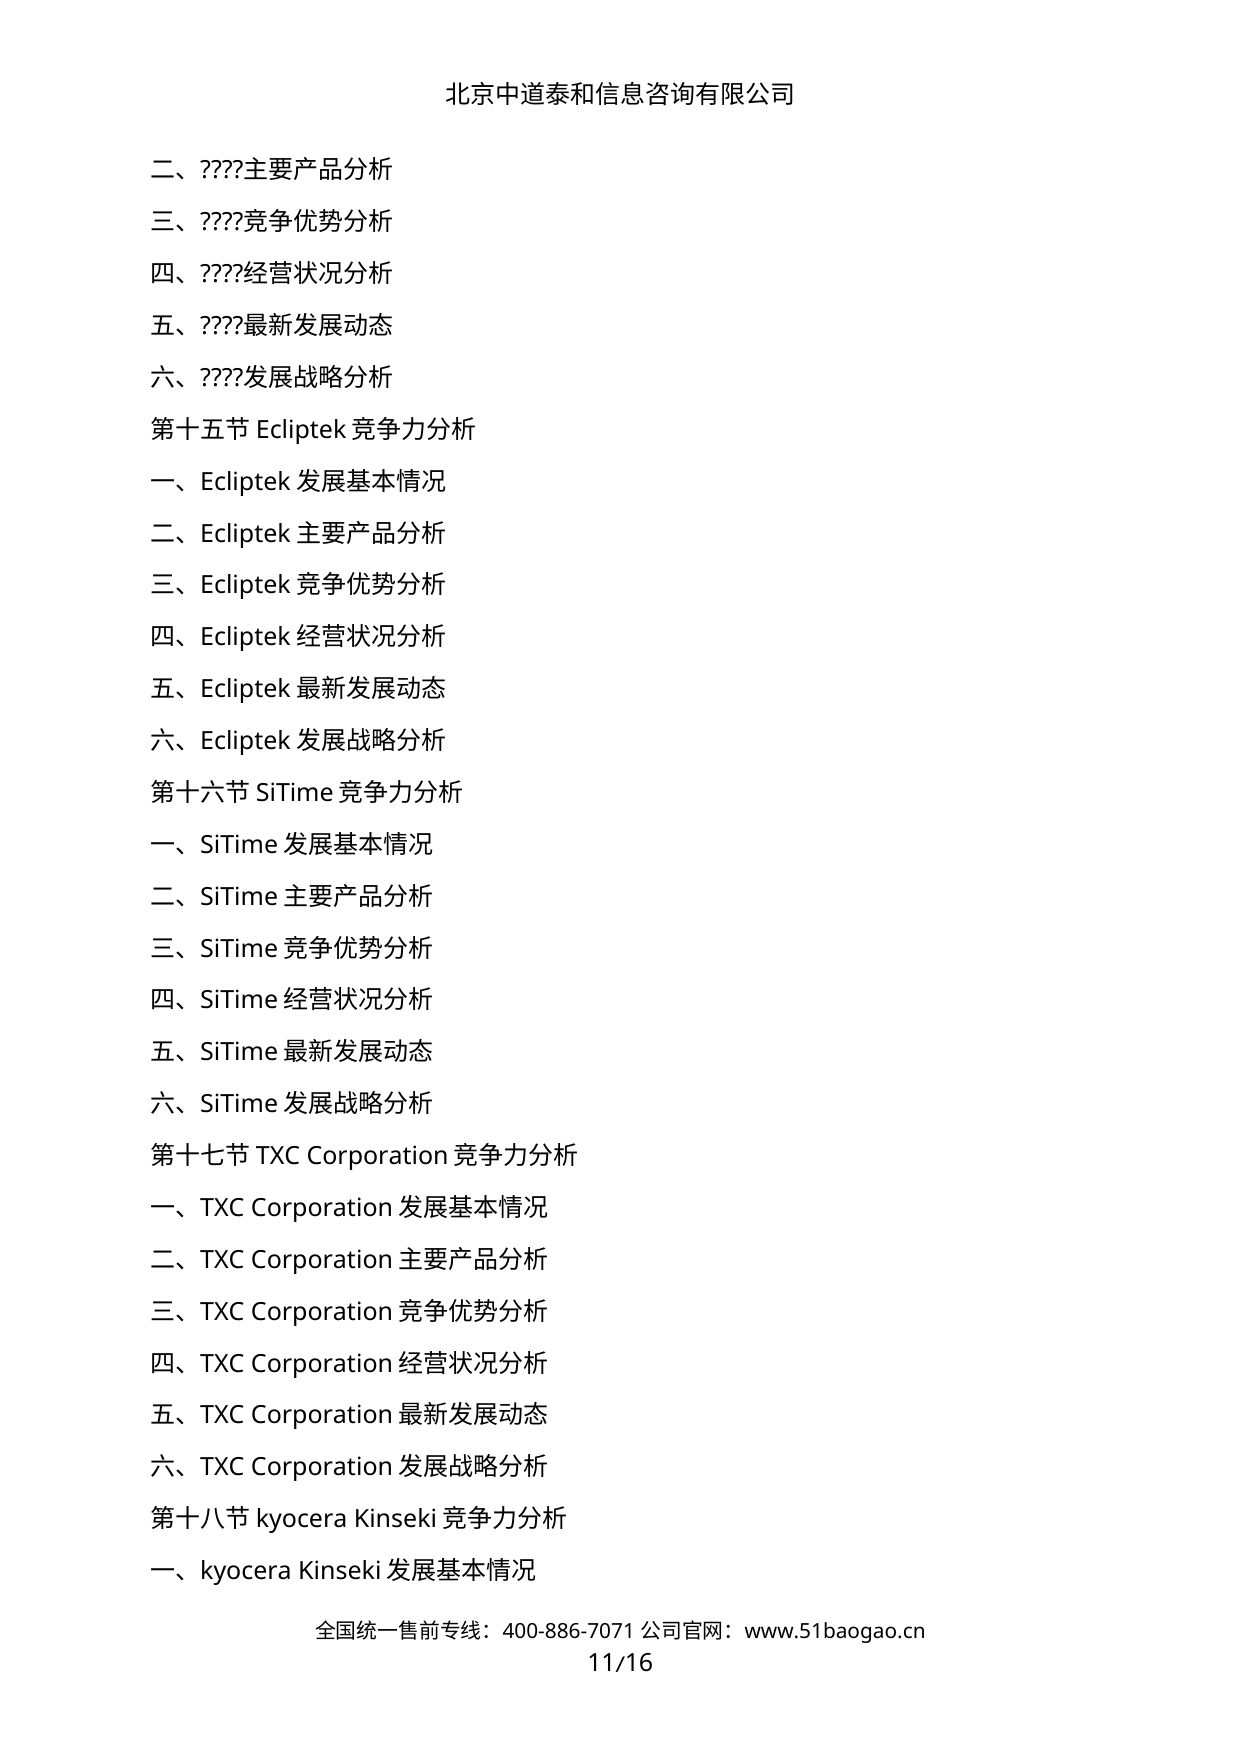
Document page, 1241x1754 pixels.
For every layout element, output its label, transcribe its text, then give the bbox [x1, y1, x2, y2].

text 二、SiTime主要产品分析 [150, 876, 1090, 912]
text 一、kyocera Kinseki发展基本情况 [150, 1551, 1090, 1587]
text 三、SiTime竞争优势分析 [150, 928, 1090, 964]
text 六、TXC Corporation发展战略分析 [150, 1447, 1090, 1483]
text 一、TXC Corporation发展基本情况 [150, 1187, 1090, 1224]
text 五、????最新发展动态 [150, 306, 1090, 342]
text 一、SiTime发展基本情况 [150, 824, 1090, 861]
text 第十七节 TXC Corporation竞争力分析 [150, 1136, 1090, 1172]
text 三、Ecliptek竞争优势分析 [150, 565, 1090, 601]
text 六、Ecliptek发展战略分析 [150, 721, 1090, 757]
text 四、????经营状况分析 [150, 254, 1090, 290]
text 三、TXC Corporation竞争优势分析 [150, 1291, 1090, 1327]
text 五、Ecliptek最新发展动态 [150, 669, 1090, 705]
text 第十五节 Ecliptek竞争力分析 [150, 409, 1090, 446]
text 二、TXC Corporation主要产品分析 [150, 1239, 1090, 1276]
text 五、TXC Corporation最新发展动态 [150, 1395, 1090, 1431]
text 四、Ecliptek经营状况分析 [150, 617, 1090, 653]
text 六、SiTime发展战略分析 [150, 1084, 1090, 1120]
text 四、SiTime经营状况分析 [150, 980, 1090, 1016]
text 二、Ecliptek主要产品分析 [150, 513, 1090, 549]
text 六、????发展战略分析 [150, 357, 1090, 394]
text 二、????主要产品分析 [150, 150, 1090, 186]
text 三、????竞争优势分析 [150, 202, 1090, 238]
text 第十六节 SiTime竞争力分析 [150, 772, 1090, 809]
text 四、TXC Corporation经营状况分析 [150, 1343, 1090, 1379]
text 一、Ecliptek发展基本情况 [150, 461, 1090, 497]
text 第十八节 kyocera Kinseki竞争力分析 [150, 1499, 1090, 1535]
text 五、SiTime最新发展动态 [150, 1032, 1090, 1068]
